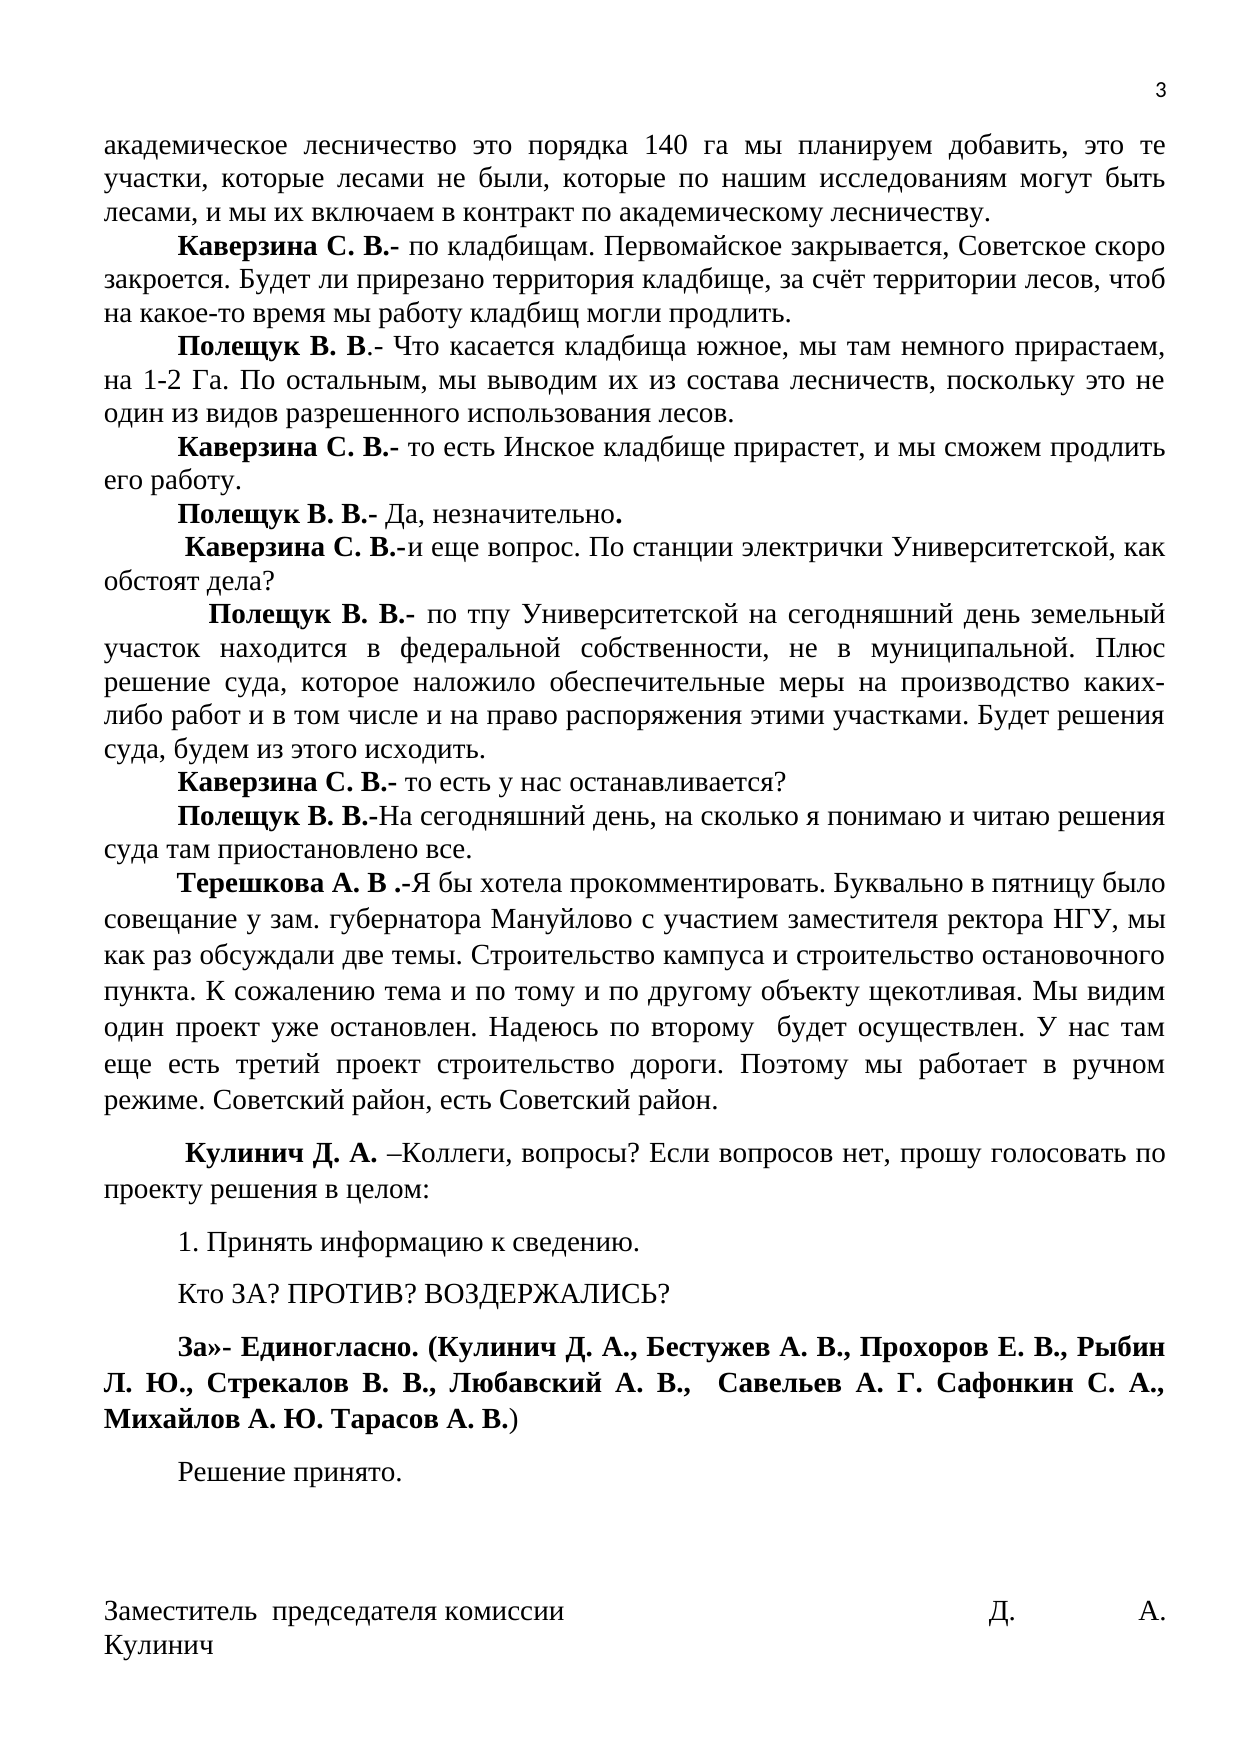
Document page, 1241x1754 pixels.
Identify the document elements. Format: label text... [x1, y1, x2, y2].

text Терешкова А. В .-Я бы хотела прокомментировать. Буквально в пятницу было совещание у зам. губернатора Мануйлово с участием заместителя ректора НГУ, мы как раз обсуждали две темы. Строительство кампуса и строительство остановочного пункта. К сожалению тема и по тому и по другому объекту щекотливая. Мы видим один проект уже остановлен. Надеюсь по второму будет осуществлен. У нас там еще есть третий проект строительство дороги. Поэтому мы работает в ручном режиме. Советский район, есть Советский район. [103, 865, 1166, 1115]
text Кулинич Д. А. –Коллеги, вопросы? Если вопросов нет, прошу голосовать по проекту решения в целом: [103, 1135, 1166, 1204]
text Каверзина С. В.-и еще вопрос. По станции электрички Университетской, как обстоят дела? [103, 529, 1166, 597]
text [103, 127, 1166, 228]
text Каверзина С. В.- то есть у нас останавливается? [103, 764, 1166, 798]
text Кто ЗА? ПРОТИВ? ВОЗДЕРЖАЛИСЬ? [103, 1276, 1166, 1310]
text Полещук В. В.- Что касается кладбища южное, мы там немного прирастаем, на 1-2 Га. По остальным, мы выводим их из состава лесничеств, поскольку это не один из видов разрешенного использования лесов. [103, 328, 1166, 429]
text Решение принято. [103, 1454, 1166, 1488]
text 1. Принять информацию к сведению. [103, 1224, 1166, 1257]
text За»- Единогласно. (Кулинич Д. А., Бестужев А. В., Прохоров Е. В., Рыбин Л. Ю., Стрекалов В. В., Любавский А. В., Савельев А. Г. Сафонкин С. А., Михайлов А. Ю. Тарасов А. В.) [103, 1329, 1166, 1435]
text Полещук В. В.- Да, незначительно. [103, 496, 1166, 529]
text Каверзина С. В.- то есть Инское кладбище прирастет, и мы сможем продлить его работу. [103, 429, 1166, 496]
text Каверзина С. В.- по кладбищам. Первомайское закрывается, Советское скоро закроется. Будет ли прирезано территория кладбище, за счёт территории лесов, чтоб на какое-то время мы работу кладбищ могли продлить. [103, 228, 1166, 328]
text Заместитель председателя комиссии Д. А. Кулинич [103, 1593, 1166, 1661]
text Полещук В. В.-На сегодняшний день, на сколько я понимаю и читаю решения суда там приостановлено все. [103, 798, 1166, 865]
text Полещук В. В.- по тпу Университетской на сегодняшний день земельный участок находится в федеральной собственности, не в муниципальной. Плюс решение суда, которое наложило обеспечительные меры на производство каких-либо работ и в том числе и на право распоряжения этими участками. Будет решения суда, будем из этого исходить. [103, 597, 1166, 764]
